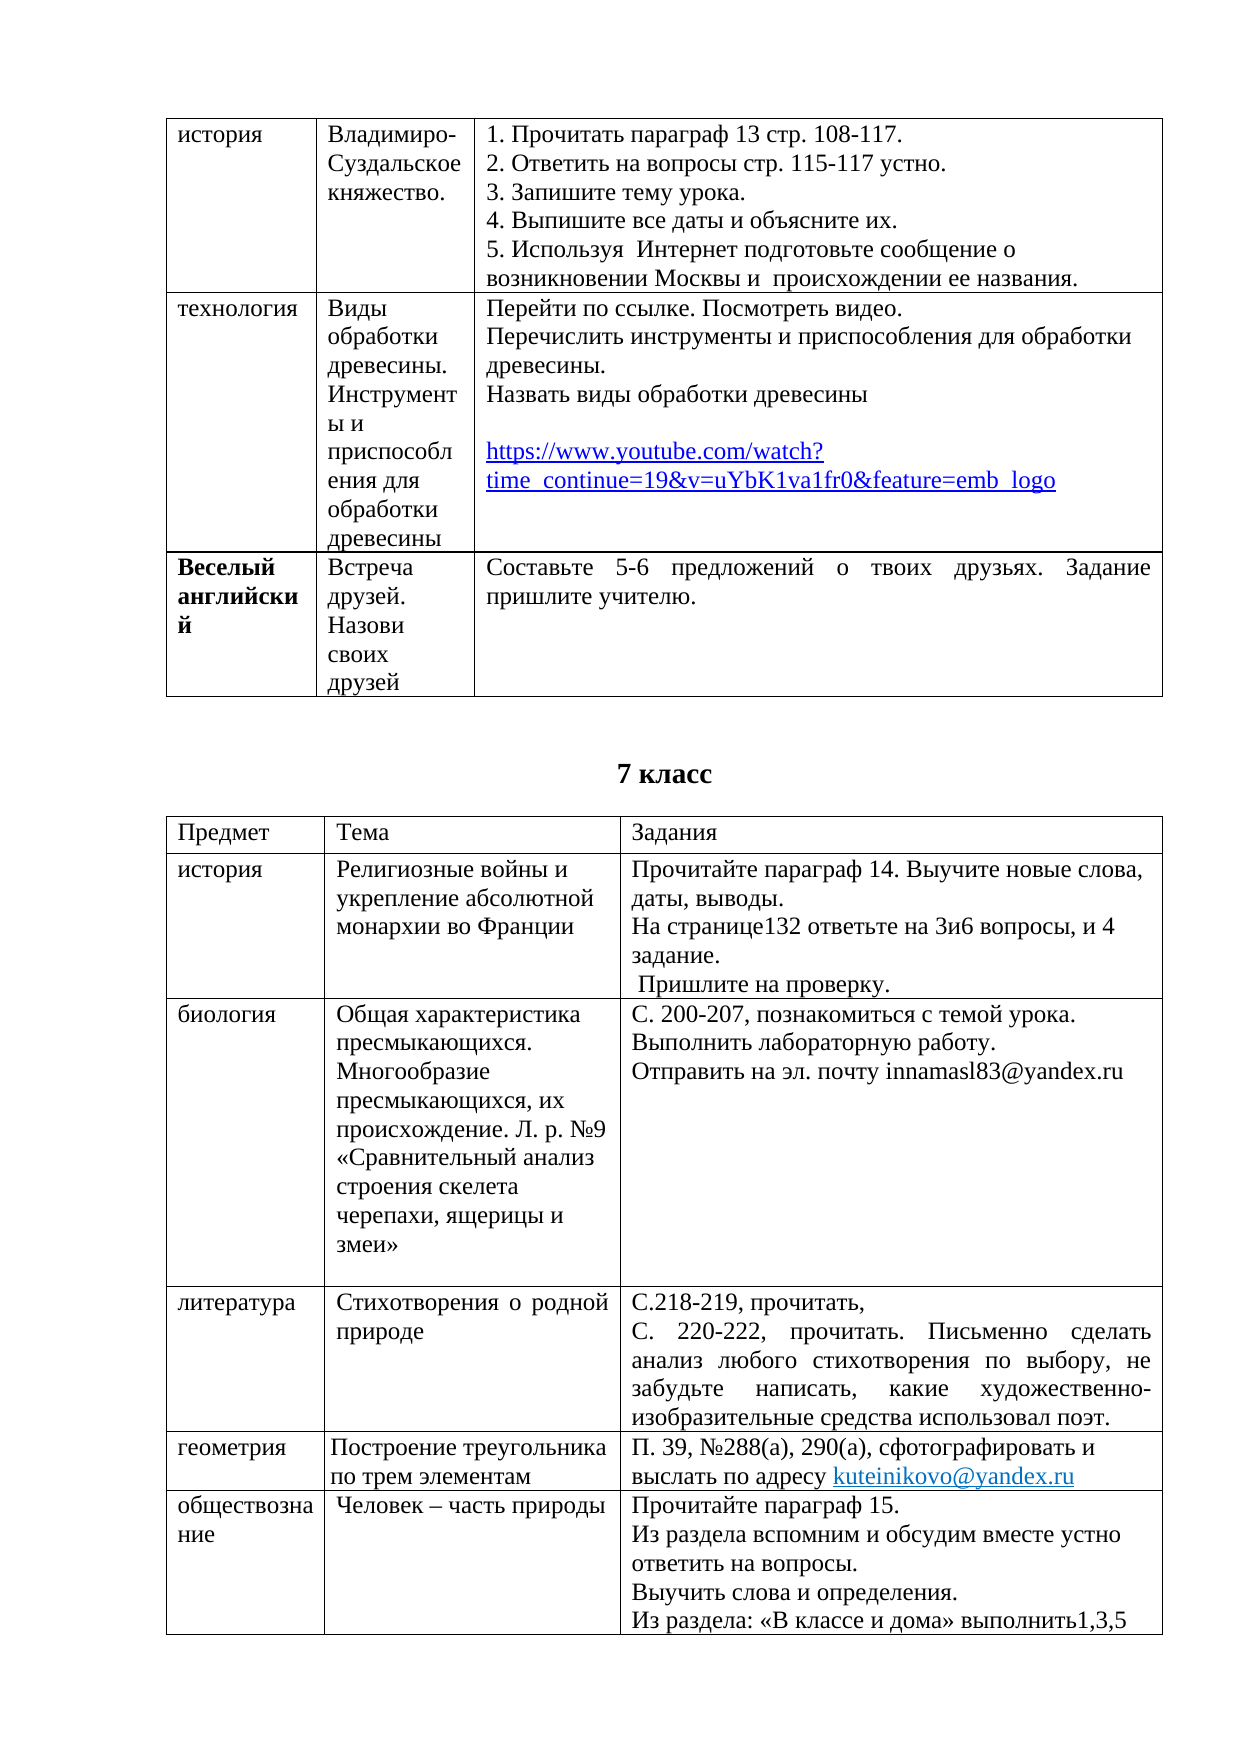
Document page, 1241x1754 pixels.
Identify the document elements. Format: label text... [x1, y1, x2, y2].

table_cell геометрия [167, 1432, 324, 1489]
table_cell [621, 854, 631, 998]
table_cell технология [167, 293, 316, 551]
table_header Задания [621, 817, 1162, 853]
table_cell биология [167, 999, 324, 1286]
table_cell Встреча друзей. Назови своих друзей [317, 553, 474, 696]
table_cell Перейти по ссылке. Посмотреть видео. Перечислить инструменты и приспособления для обработки древесины. Назвать виды обработки древесины https://www.youtube.com/watch?time_continue=19&v=uYbK1va1fr0&feature=emb_logo [475, 293, 1162, 551]
table_cell Веселый английский [167, 553, 316, 696]
table_cell Общая характеристика пресмыкающихся. Многообразие пресмыкающихся, их происхождение. Л. р. №9 «Сравнительный анализ строения скелета черепахи, ящерицы и змеи» [325, 999, 620, 1286]
table_cell Составьте 5-6 предложений о твоих друзьях. Задание пришлите учителю. [475, 553, 1162, 696]
table_cell история [167, 854, 324, 998]
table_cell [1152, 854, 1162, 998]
table_cell Построение треугольника по трем элементам [325, 1432, 620, 1489]
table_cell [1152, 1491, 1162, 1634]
table_header Предмет [167, 817, 324, 853]
table_header Тема [325, 817, 620, 853]
table_cell Владимиро- Суздальское княжество. [317, 119, 474, 292]
table_cell Стихотворения о родной природе [325, 1287, 620, 1431]
table_cell литература [167, 1287, 324, 1431]
table_cell Виды обработки древесины. Инструменты и приспособления для обработки древесины [317, 293, 474, 551]
table_cell 1. Прочитать параграф 13 стр. 108-117. 2. Ответить на вопросы стр. 115-117 устно. 3. Запишите тему урока. 4. Выпишите все даты и объясните их. 5. Используя Интернет подготовьте сообщение о возникновении Москвы и происхождении ее названия. [475, 119, 1162, 292]
table_cell П. 39, №288(а), 290(а), сфотографировать и выслать по адресу kuteinikovo@yandex.ru [621, 1432, 1162, 1489]
table_cell история [167, 119, 316, 292]
table_cell С.218-219, прочитать, С. 220-222, прочитать. Письменно сделать анализ любого стихотворения по выбору, не забудьте написать, какие художественно-изобразительные средства использовал поэт. [621, 1287, 1162, 1431]
table_cell Религиозные войны и укрепление абсолютной монархии во Франции [325, 854, 620, 998]
table_cell С. 200-207, познакомиться с темой урока. Выполнить лабораторную работу. Отправить на эл. почту innamasl83@yandex.ru [621, 999, 1162, 1286]
text 7 класс [177, 757, 1152, 790]
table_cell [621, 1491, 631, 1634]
table_cell обществознание [167, 1491, 324, 1634]
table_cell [325, 1491, 620, 1634]
